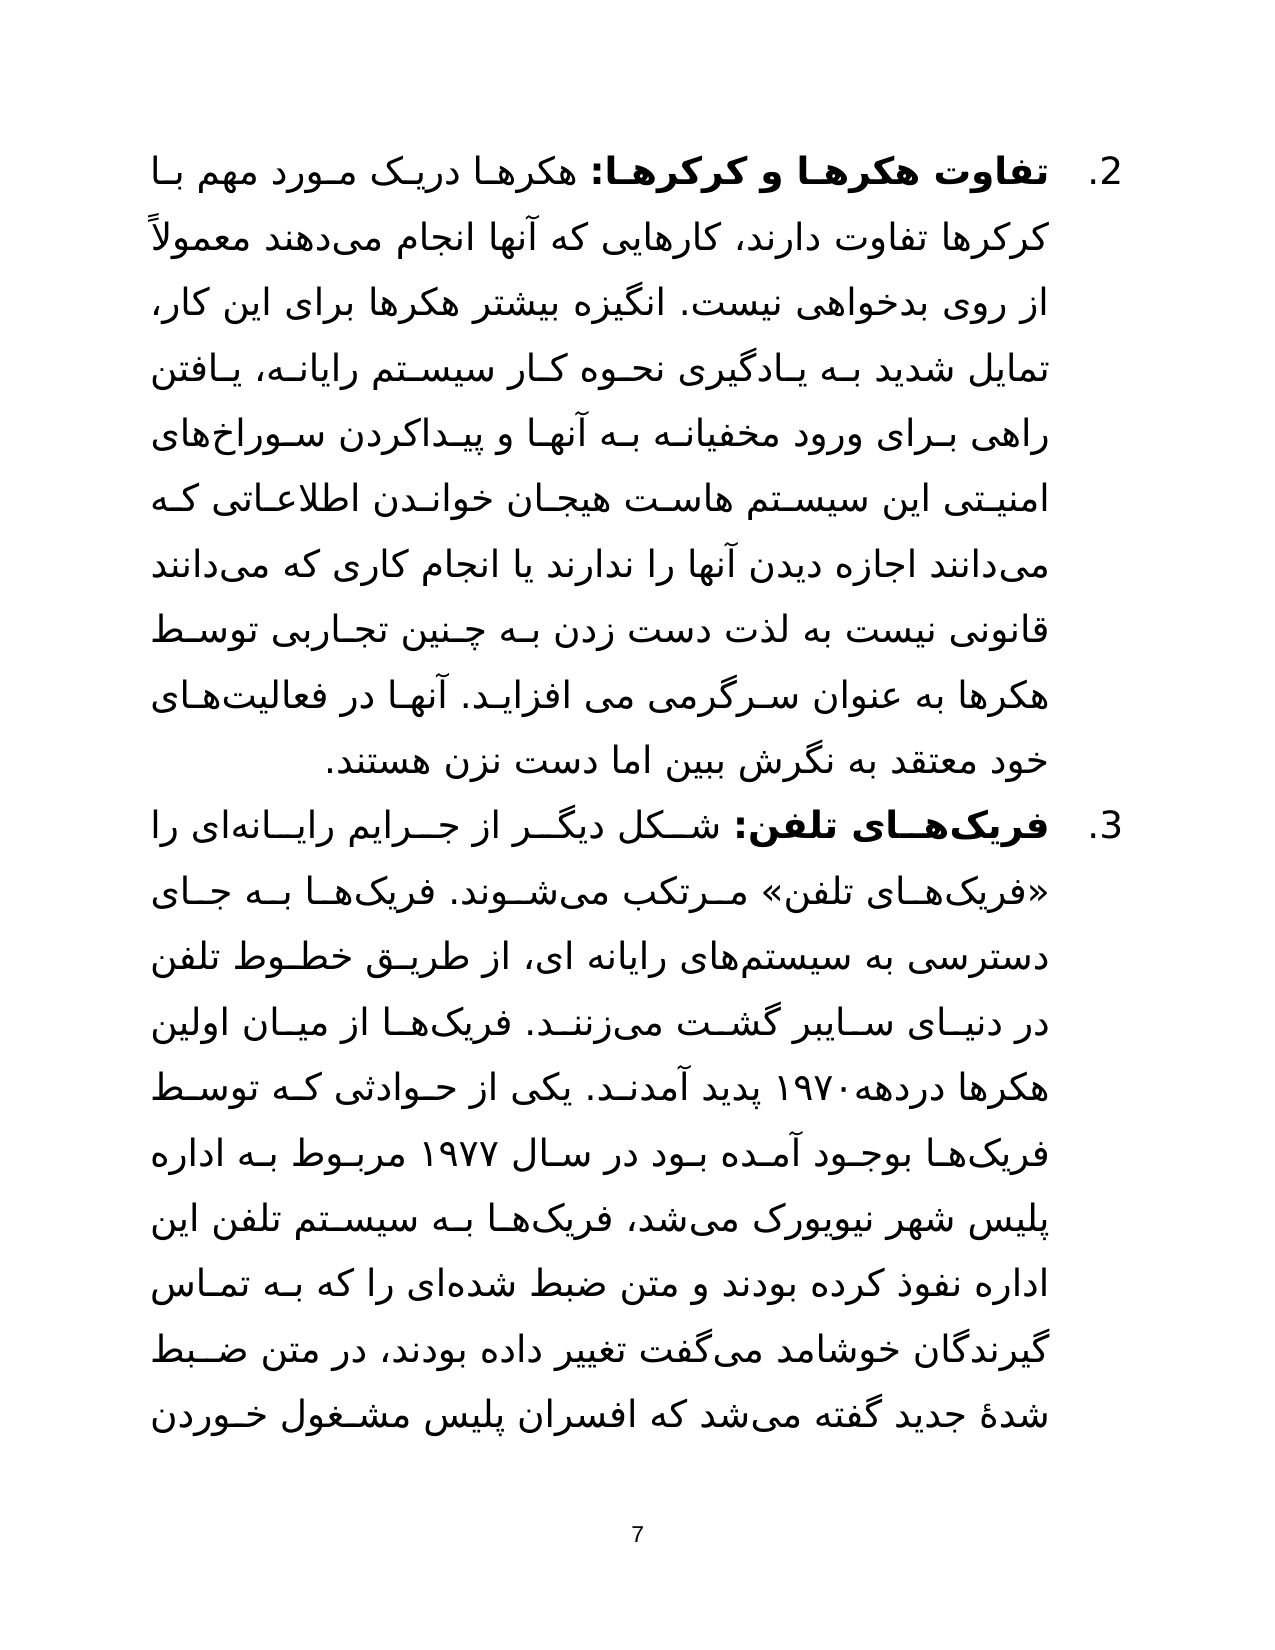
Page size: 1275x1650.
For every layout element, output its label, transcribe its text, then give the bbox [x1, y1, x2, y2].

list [150, 804, 1087, 1437]
list تفاوت هکرها و کرکرها: هکرها دریک مورد مهم با کرکرها تفاوت دارند، کارهایی که آنها انجام می‌دهند معمولاً از روی بدخواهی نیست. انگیزه بیشتر هکرها برای این کار، تمایل شدید به یادگیری نحوه کار سیستم رایانه، یافتن راهی برای ورود مخفیانه به آنها و پیداکردن سوراخ‌های امنیتی این سیستم هاست هیجان خواندن اطلاعاتی که می‌دانند اجازه دیدن آنها را ندارند یا انجام کاری که می‌دانند قانونی نیست به لذت دست زدن به چنین تجاربی توسط هکرها به عنوان سرگرمی می افزاید. آنها در فعالیت‌های خود معتقد به نگرش ببین اما دست نزن هستند. [150, 150, 1087, 782]
